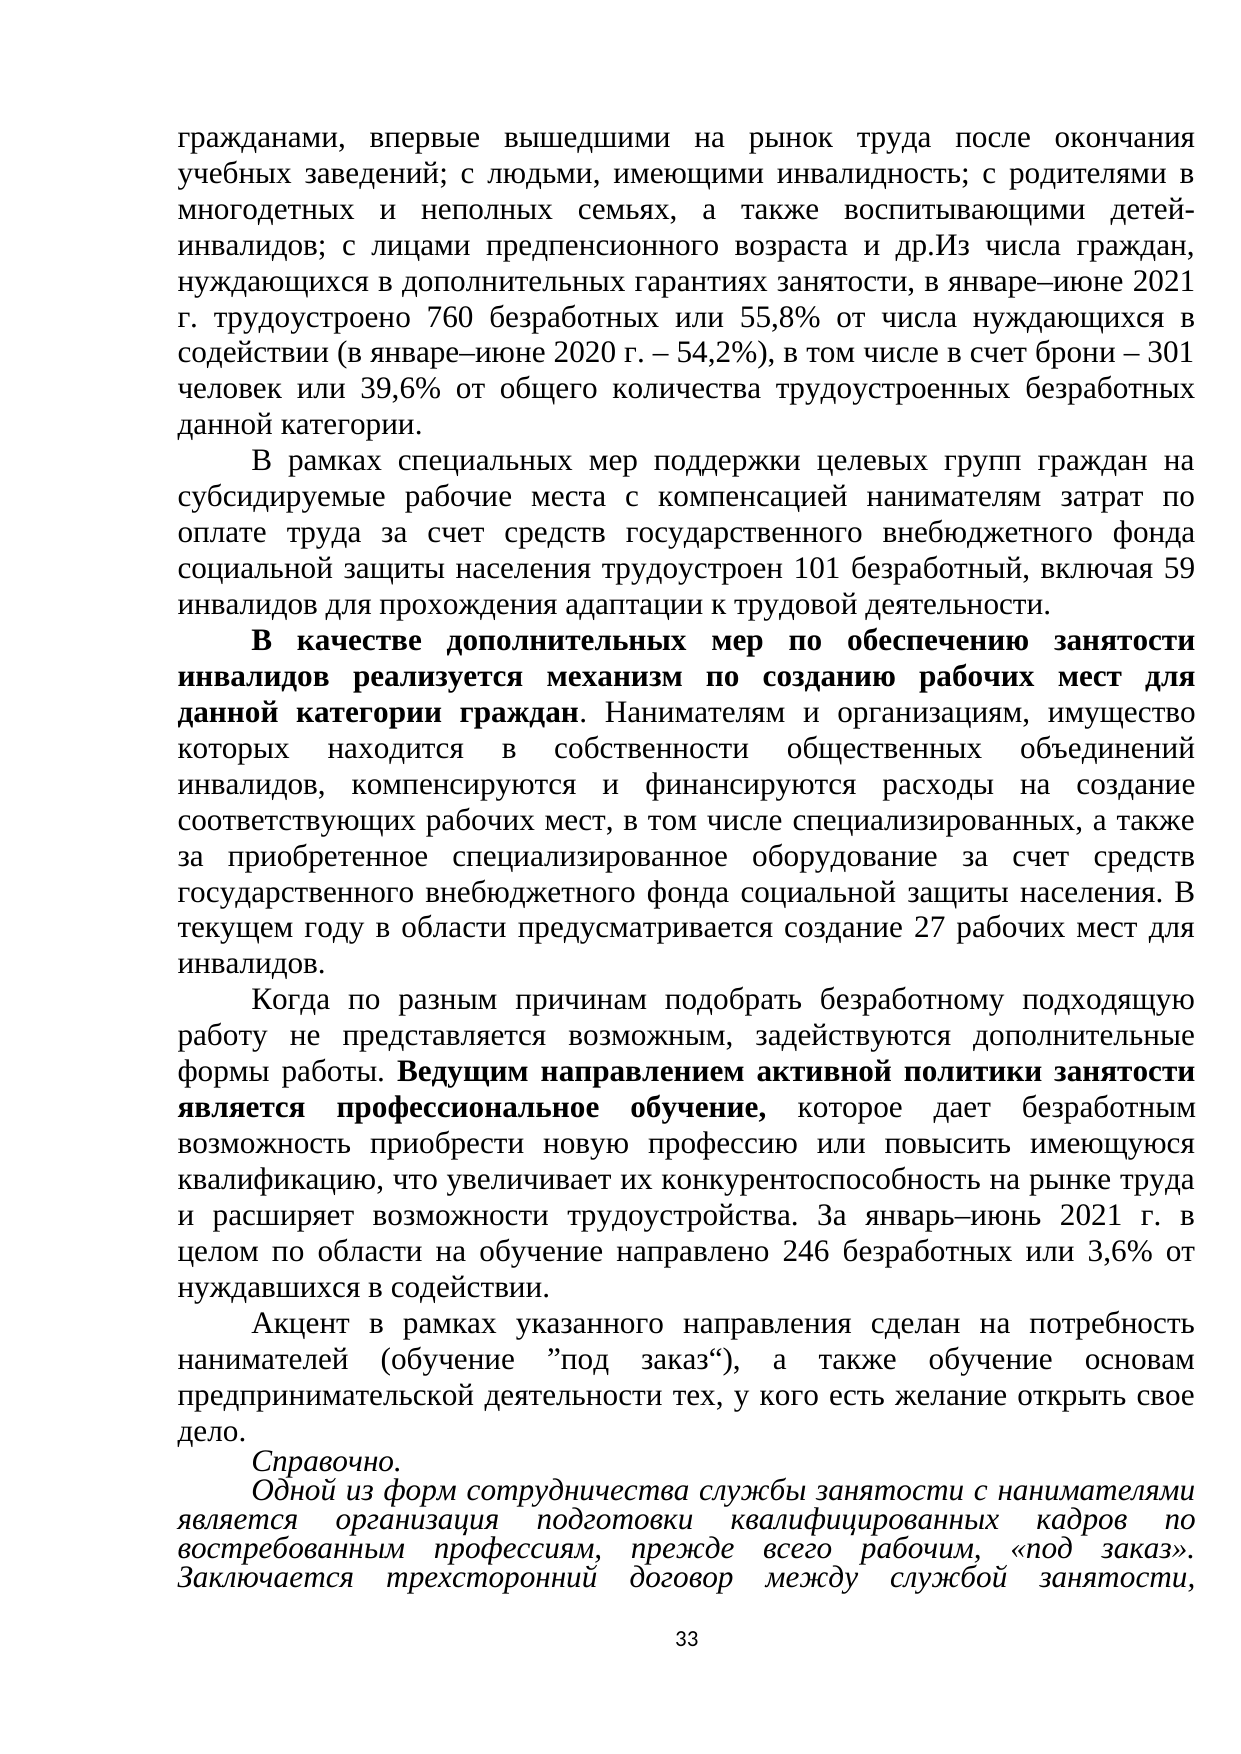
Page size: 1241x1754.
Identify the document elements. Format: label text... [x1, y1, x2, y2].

text Когда по разным причинам подобрать безработному подходящую работу не представляется возможным, задействуются дополнительные формы работы. Ведущим направлением активной политики занятости является профессиональное обучение, которое дает безработным возможность приобрести новую профессию или повысить имеющуюся квалификацию, что увеличивает их конкурентоспособность на рынке труда и расширяет возможности трудоустройства. За январь–июнь 2021 г. в целом по области на обучение направлено 246 безработных или 3,6% от нуждавшихся в содействии. [177, 981, 1196, 1304]
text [177, 1477, 1196, 1594]
text Справочно. [177, 1448, 1196, 1477]
text В рамках специальных мер поддержки целевых групп граждан на субсидируемые рабочие места с компенсацией нанимателям затрат по оплате труда за счет средств государственного внебюджетного фонда социальной защиты населения трудоустроен 101 безработный, включая 59 инвалидов для прохождения адаптации к трудовой деятельности. [177, 442, 1196, 621]
text В качестве дополнительных мер по обеспечению занятости инвалидов реализуется механизм по созданию рабочих мест для данной категории граждан. Нанимателям и организациям, имущество которых находится в собственности общественных объединений инвалидов, компенсируются и финансируются расходы на создание соответствующих рабочих мест, в том числе специализированных, а также за приобретенное специализированное оборудование за счет средств государственного внебюджетного фонда социальной защиты населения. В текущем году в области предусматривается создание 27 рабочих мест для инвалидов. [177, 621, 1196, 981]
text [177, 118, 1196, 442]
text Акцент в рамках указанного направления сделан на потребность нанимателей (обучение ”под заказ“), а также обучение основам предпринимательской деятельности тех, у кого есть желание открыть свое дело. [177, 1304, 1196, 1448]
